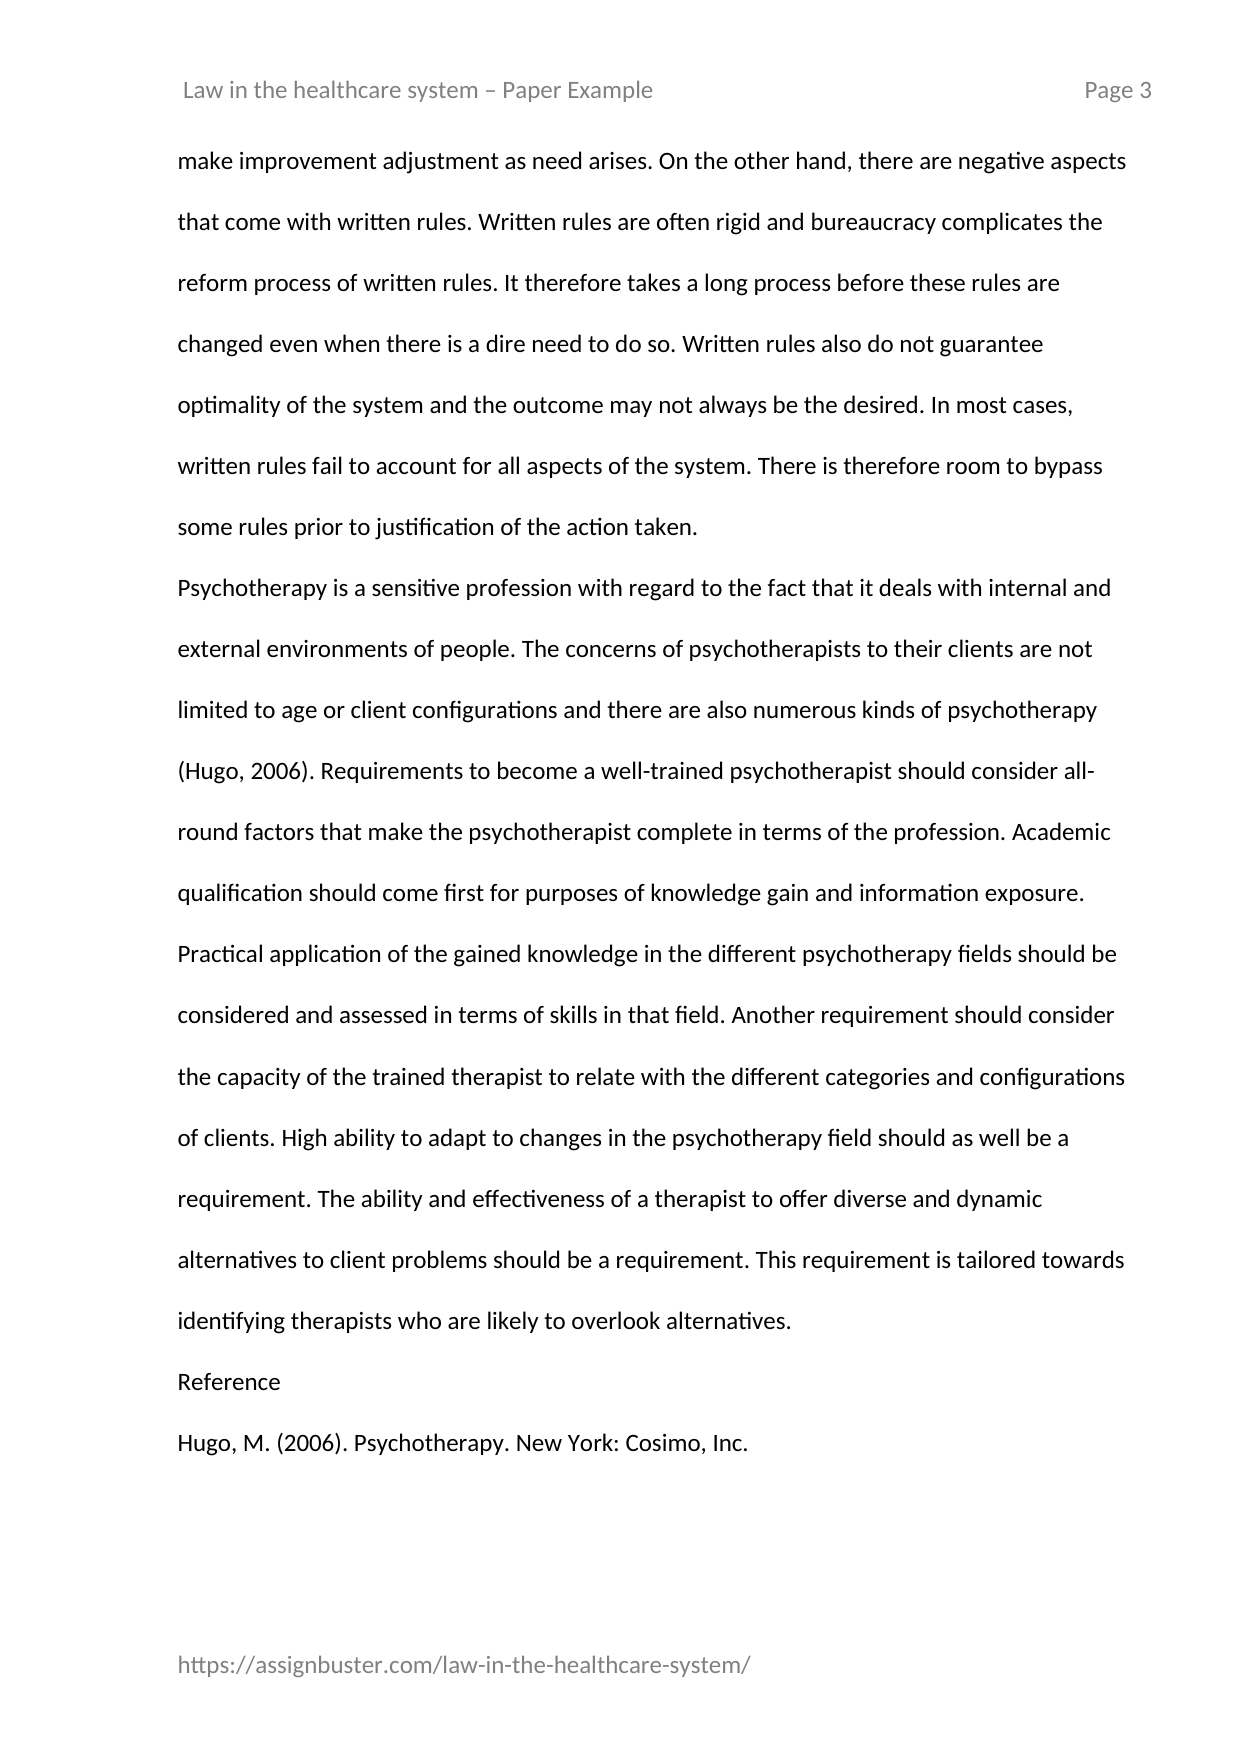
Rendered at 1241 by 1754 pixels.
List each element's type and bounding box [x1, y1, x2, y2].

text [177, 145, 1152, 1457]
